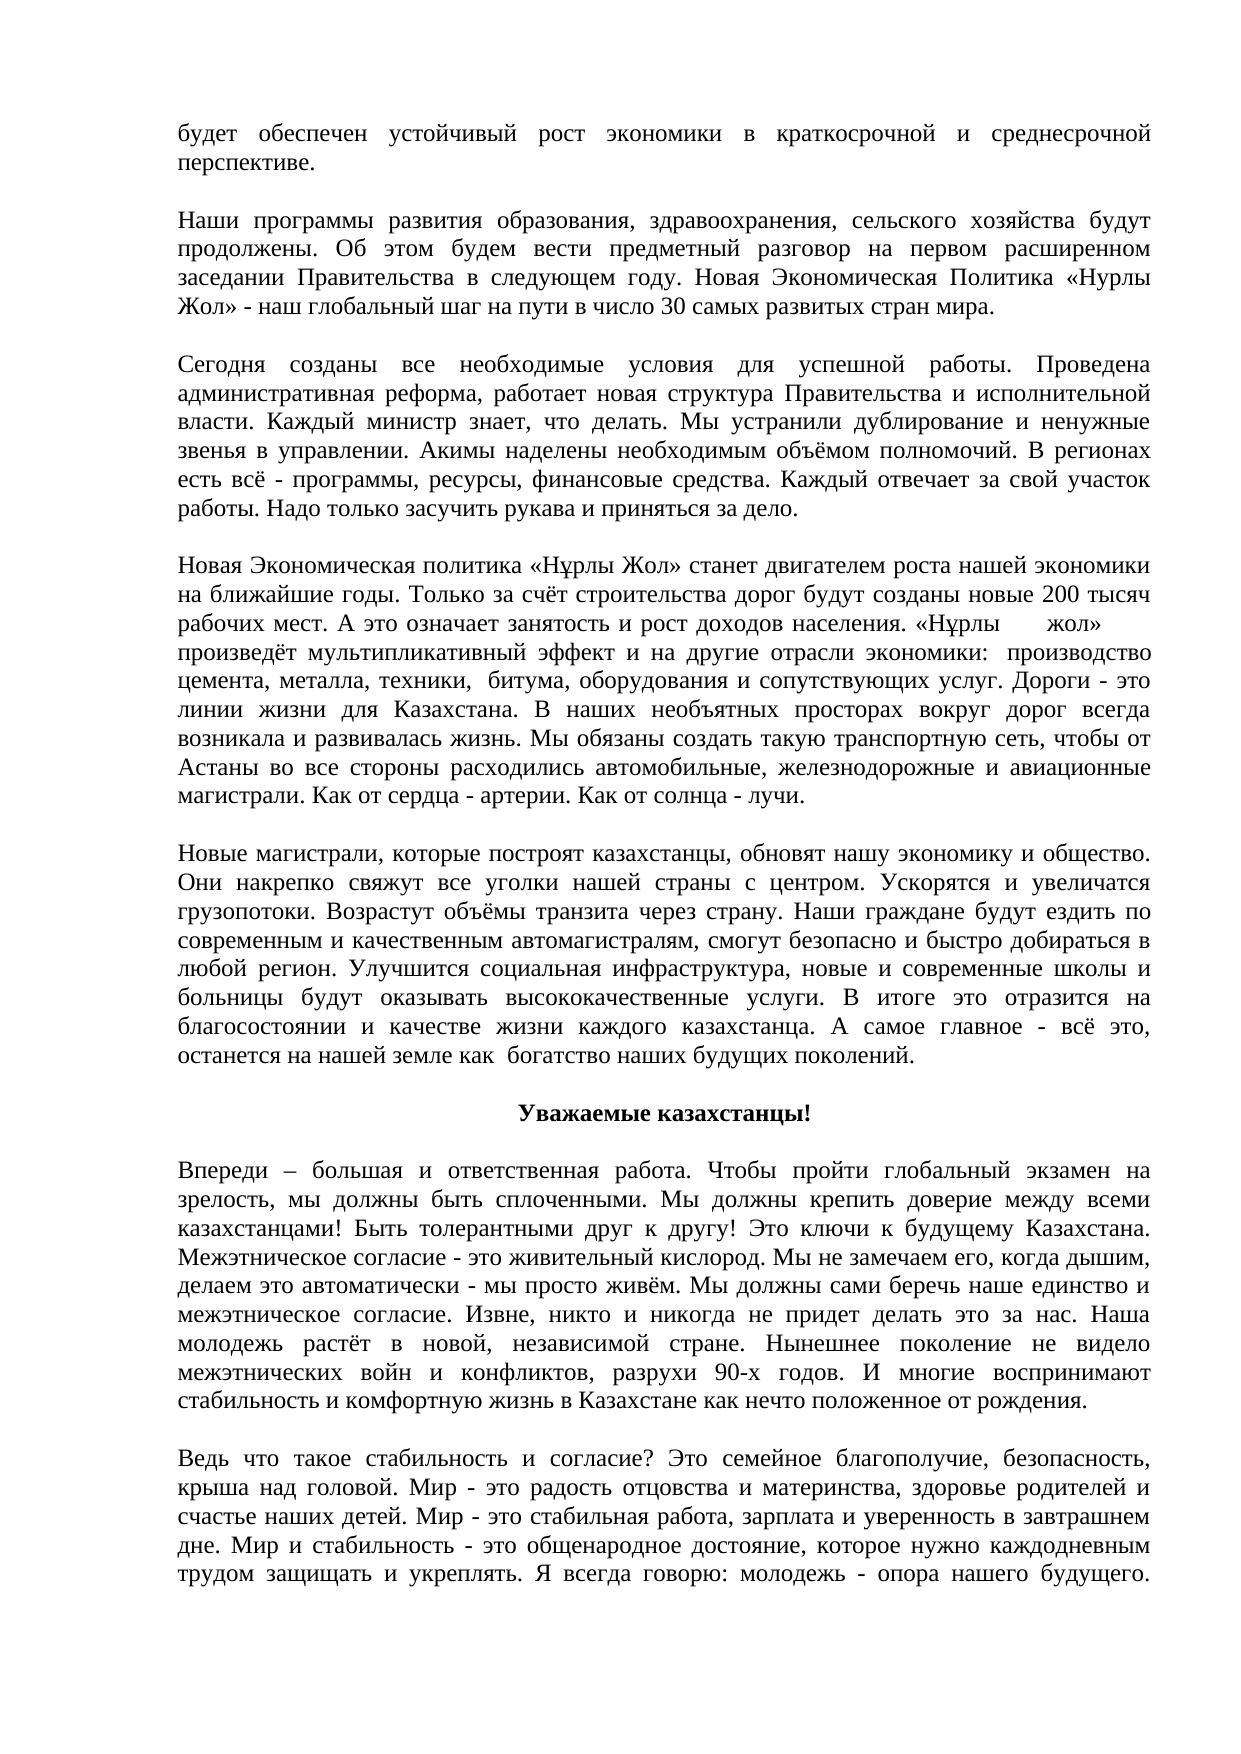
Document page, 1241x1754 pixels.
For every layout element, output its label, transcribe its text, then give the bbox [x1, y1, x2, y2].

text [177, 1443, 1152, 1587]
text Уважаемые казахстанцы! [177, 1098, 1152, 1126]
text Сегодня созданы все необходимые условия для успешной работы. Проведена административная реформа, работает новая структура Правительства и исполнительной власти. Каждый министр знает, что делать. Мы устранили дублирование и ненужные звенья в управлении. Акимы наделены необходимым объёмом полномочий. В регионах есть всё - программы, ресурсы, финансовые средства. Каждый отвечает за свой участок работы. Надо только засучить рукава и приняться за дело. [177, 349, 1152, 521]
text Впереди – большая и ответственная работа. Чтобы пройти глобальный экзамен на зрелость, мы должны быть сплоченными. Мы должны крепить доверие между всеми казахстанцами! Быть толерантными друг к другу! Это ключи к будущему Казахстана. Межэтническое согласие - это живительный кислород. Мы не замечаем его, когда дышим, делаем это автоматически - мы просто живём. Мы должны сами беречь наше единство и межэтническое согласие. Извне, никто и никогда не придет делать это за нас. Наша молодежь растёт в новой, независимой стране. Нынешнее поколение не видело межэтнических войн и конфликтов, разрухи 90-х годов. И многие воспринимают стабильность и комфортную жизнь в Казахстане как нечто положенное от рождения. [177, 1156, 1152, 1414]
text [177, 118, 1152, 176]
text Новые магистрали, которые построят казахстанцы, обновят нашу экономику и общество. Они накрепко свяжут все уголки нашей страны с центром. Ускорятся и увеличатся грузопотоки. Возрастут объёмы транзита через страну. Наши граждане будут ездить по современным и качественным автомагистралям, смогут безопасно и быстро добираться в любой регион. Улучшится социальная инфраструктура, новые и современные школы и больницы будут оказывать высококачественные услуги. В итоге это отразится на благосостоянии и качестве жизни каждого казахстанца. А самое главное - всё это, останется на нашей земле как богатство наших будущих поколений. [177, 838, 1152, 1068]
text Новая Экономическая политика «Нұрлы Жол» станет двигателем роста нашей экономики на ближайшие годы. Только за счёт строительства дорог будут созданы новые 200 тысяч рабочих мест. А это означает занятость и рост доходов населения. «Нұрлы жол» произведёт мультипликативный эффект и на другие отрасли экономики: производство цемента, металла, техники, битума, оборудования и сопутствующих услуг. Дороги - это линии жизни для Казахстана. В наших необъятных просторах вокруг дорог всегда возникала и развивалась жизнь. Мы обязаны создать такую транспортную сеть, чтобы от Астаны во все стороны расходились автомобильные, железнодорожные и авиационные магистрали. Как от сердца - артерии. Как от солнца - лучи. [177, 551, 1152, 809]
text Наши программы развития образования, здравоохранения, сельского хозяйства будут продолжены. Об этом будем вести предметный разговор на первом расширенном заседании Правительства в следующем году. Новая Экономическая Политика «Нурлы Жол» - наш глобальный шаг на пути в число 30 самых развитых стран мира. [177, 205, 1152, 320]
